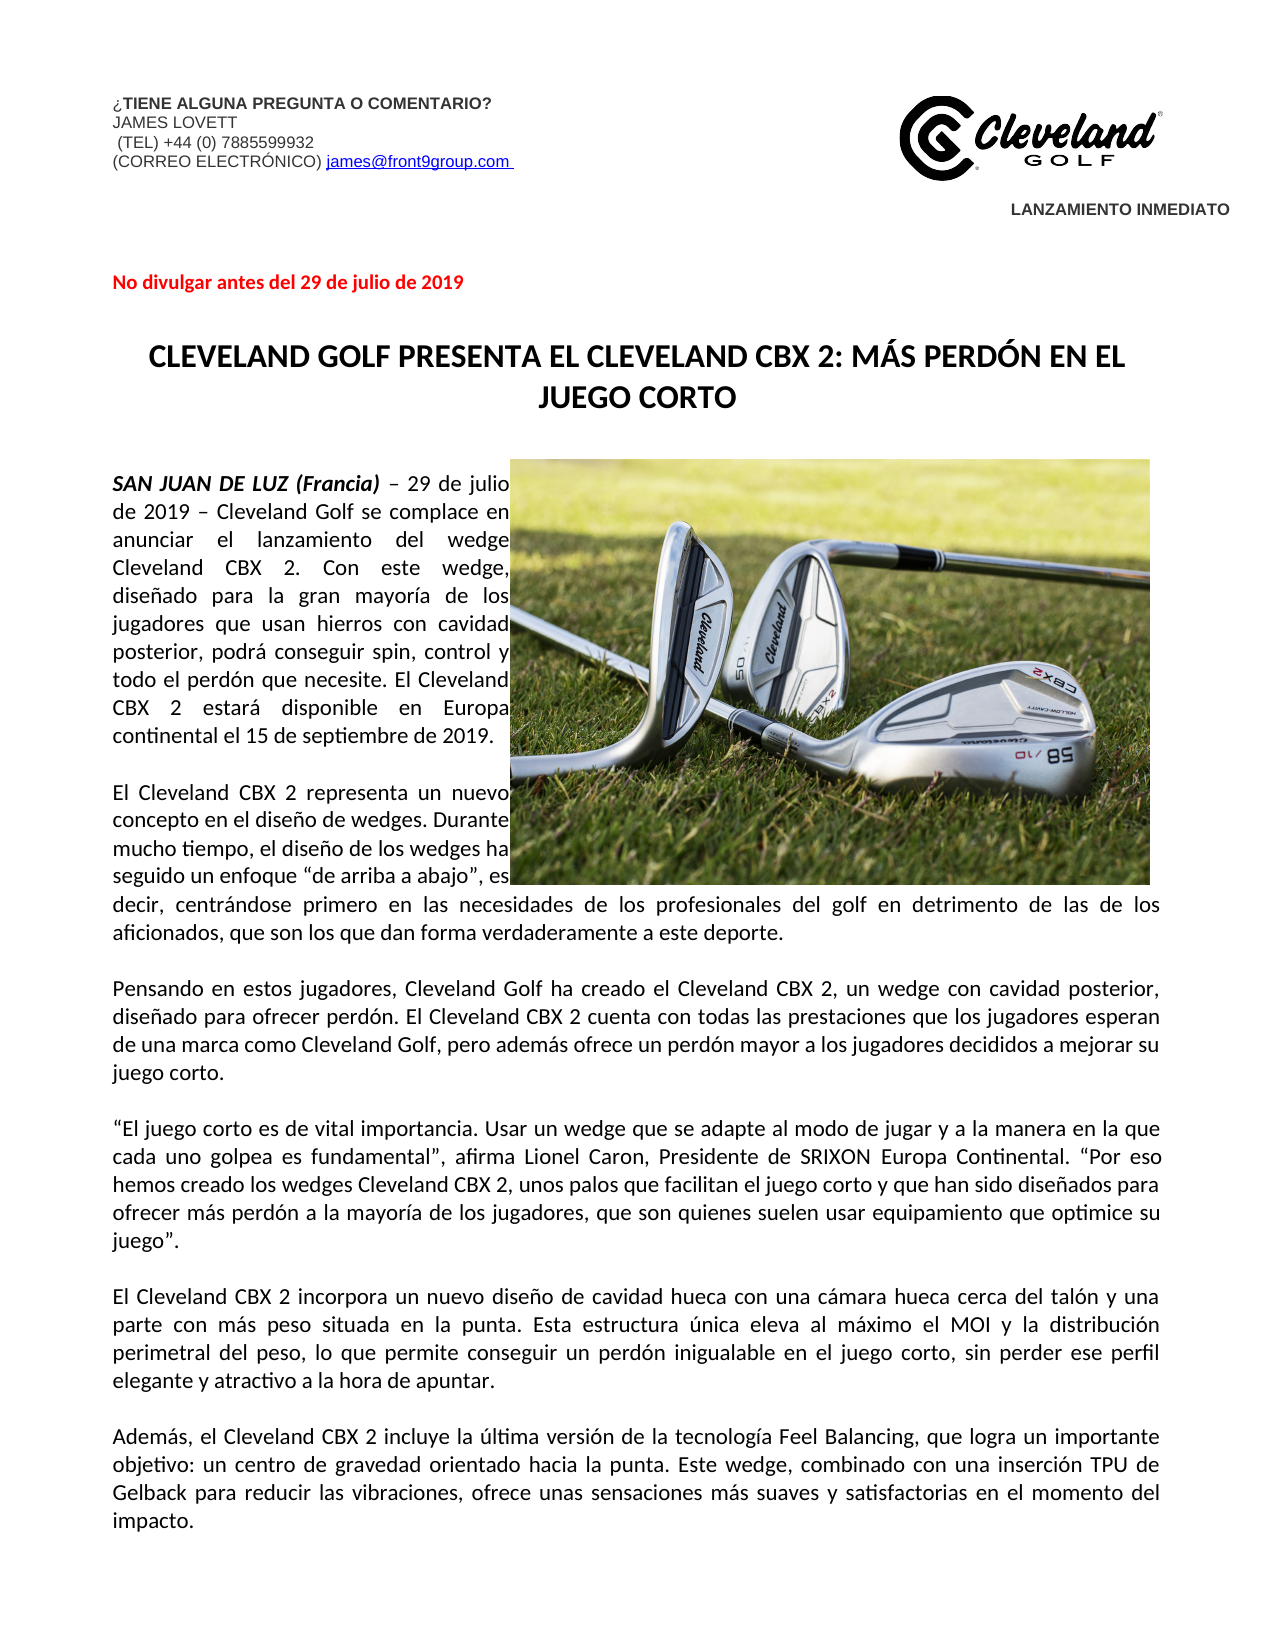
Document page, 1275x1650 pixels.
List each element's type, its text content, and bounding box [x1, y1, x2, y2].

text El Cleveland CBX 2 representa un nuevo concepto en el diseño de wedges. Durante mucho tiempo, el diseño de los wedges ha seguido un enfoque “de arriba a abajo”, es decir, centrándose primero en las necesidades de los profesionales del golf en detrimento de las de los aficionados, que son los que dan forma verdaderamente a este deporte. [112, 778, 1162, 946]
text Pensando en estos jugadores, Cleveland Golf ha creado el Cleveland CBX 2, un wedge con cavidad posterior, diseñado para ofrecer perdón. El Cleveland CBX 2 cuenta con todas las prestaciones que los jugadores esperan de una marca como Cleveland Golf, pero además ofrece un perdón mayor a los jugadores decididos a mejorar su juego corto. [112, 974, 1162, 1086]
text Además, el Cleveland CBX 2 incluye la última versión de la tecnología Feel Balancing, que logra un importante objetivo: un centro de gravedad orientado hacia la punta. Este wedge, combinado con una inserción TPU de Gelback para reducir las vibraciones, ofrece unas sensaciones más suaves y satisfactorias en el momento del impacto. [112, 1422, 1162, 1534]
picture [510, 459, 1150, 469]
text CLEVELAND GOLF PRESENTA EL CLEVELAND CBX 2: MÁS PERDÓN EN EL JUEGO CORTO [112, 335, 1162, 417]
text No divulgar antes del 29 de julio de 2019 [112, 269, 1162, 294]
text SAN JUAN DE LUZ (Francia) – 29 de julio de 2019 – Cleveland Golf se complace en anunciar el lanzamiento del wedge Cleveland CBX 2. Con este wedge, diseñado para la gran mayoría de los jugadores que usan hierros con cavidad posterior, podrá conseguir spin, control y todo el perdón que necesite. El Cleveland CBX 2 estará disponible en Europa continental el 15 de septiembre de 2019. [112, 469, 1162, 749]
text El Cleveland CBX 2 incorpora un nuevo diseño de cavidad hueca con una cámara hueca cerca del talón y una parte con más peso situada en la punta. Esta estructura única eleva al máximo el MOI y la distribución perimetral del peso, lo que permite conseguir un perdón inigualable en el juego corto, sin perder ese perfil elegante y atractivo a la hora de apuntar. [112, 1282, 1162, 1394]
text “El juego corto es de vital importancia. Usar un wedge que se adapte al modo de jugar y a la manera en la que cada uno golpea es fundamental”, afirma Lionel Caron, Presidente de SRIXON Europa Continental. “Por eso hemos creado los wedges Cleveland CBX 2, unos palos que facilitan el juego corto y que han sido diseñados para ofrecer más perdón a la mayoría de los jugadores, que son quienes suelen usar equipamiento que optimice su juego”. [112, 1114, 1162, 1254]
picture [899, 96, 1163, 181]
picture [510, 749, 1150, 778]
